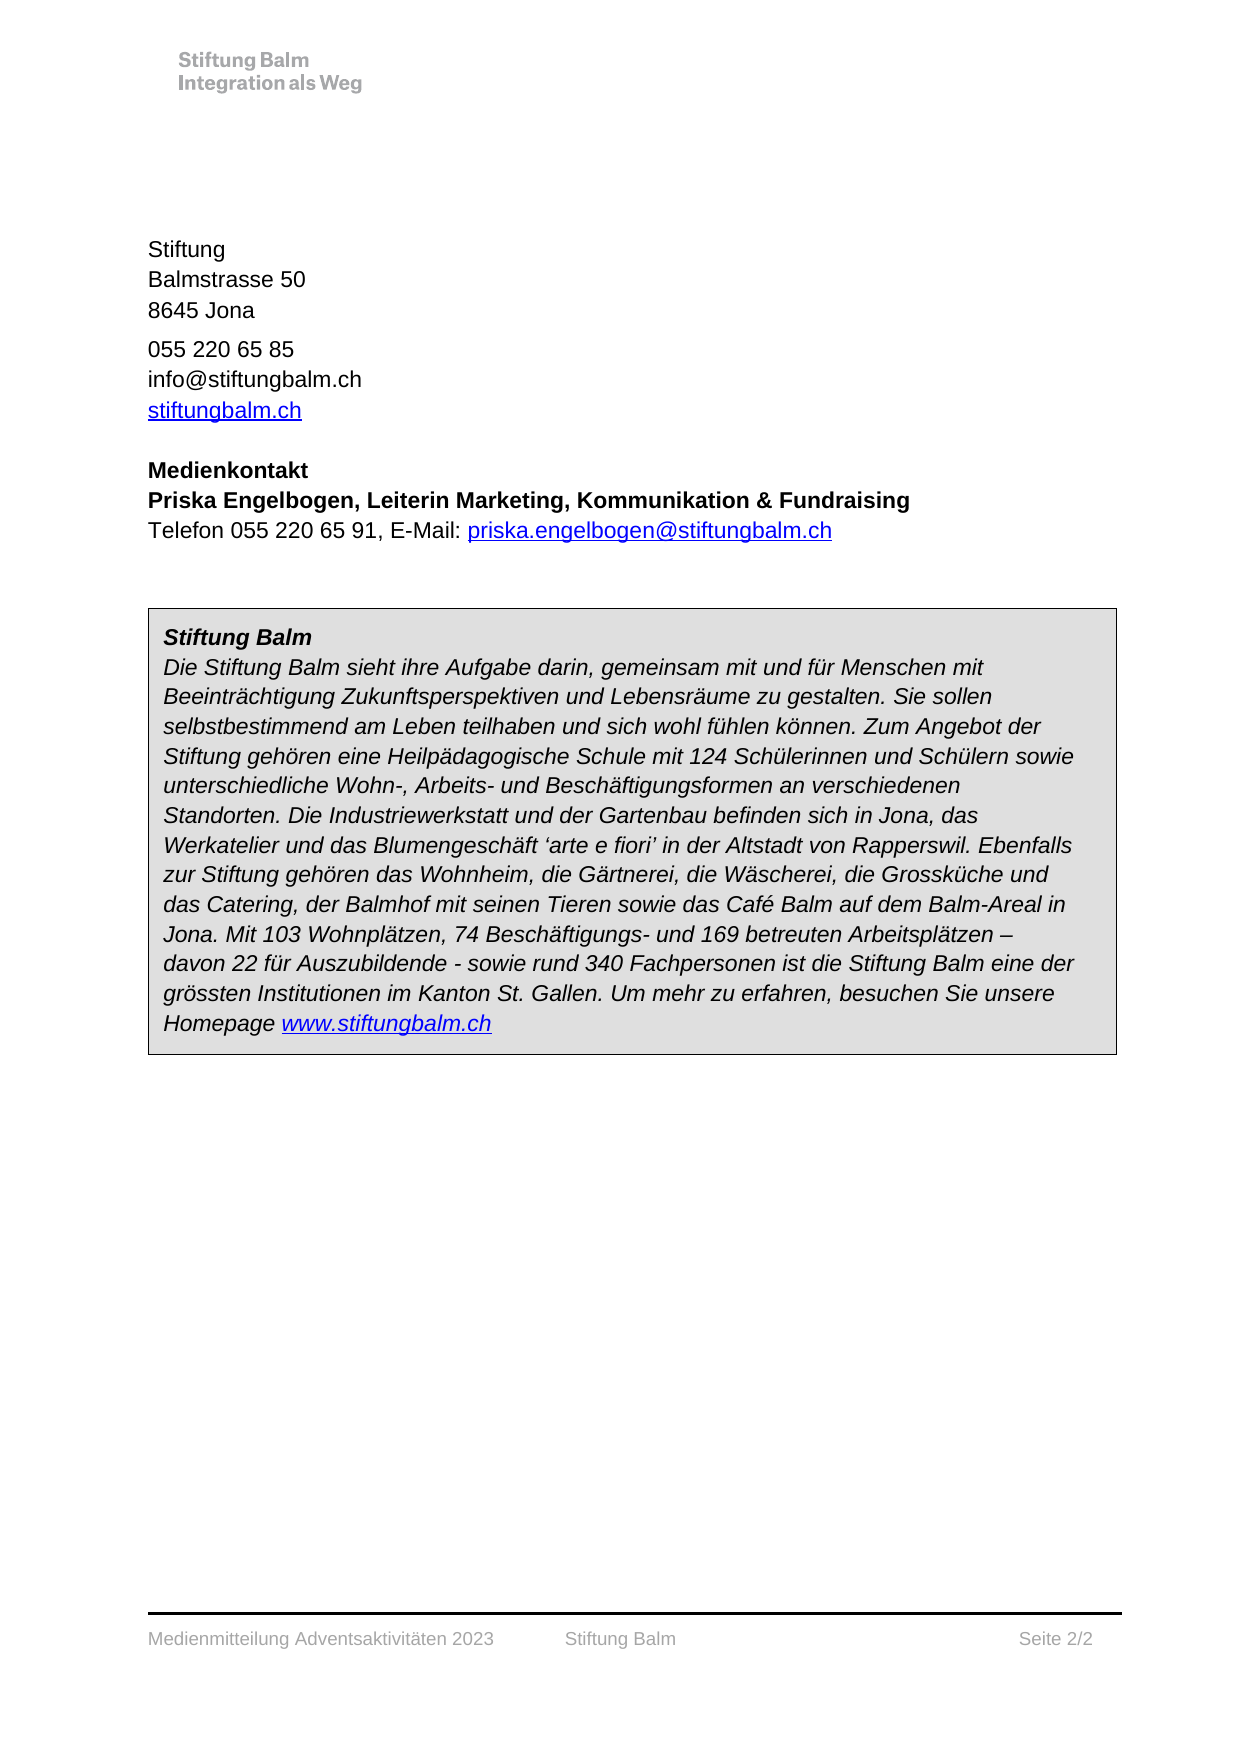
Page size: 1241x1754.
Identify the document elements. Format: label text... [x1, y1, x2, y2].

text 8645 Jona [148, 297, 1122, 323]
text Telefon 055 220 65 91, E-Mail: priska.engelbogen@stiftungbalm.ch [148, 517, 1099, 544]
table_header Stiftung Balm Die Stiftung Balm sieht ihre Aufgabe darin, gemeinsam mit und für Menschen mit Beeinträchtigung Zukunftsperspektiven und Lebensräume zu gestalten. Sie sollen selbstbestimmend am Leben teilhaben und sich wohl fühlen können. Zum Angebot der Stiftung gehören eine Heilpädagogische Schule mit 124 Schülerinnen und Schülern sowie unterschiedliche Wohn-, Arbeits- und Beschäftigungsformen an verschiedenen Standorten. Die Industriewerkstatt und der Gartenbau befinden sich in Jona, das Werkatelier und das Blumengeschäft ‘arte e fiori’ in der Altstadt von Rapperswil. Ebenfalls zur Stiftung gehören das Wohnheim, die Gärtnerei, die Wäscherei, die Grossküche und das Catering, der Balmhof mit seinen Tieren sowie das Café Balm auf dem Balm-Areal in Jona. Mit 103 Wohnplätzen, 74 Beschäftigungs- und 169 betreuten Arbeitsplätzen – davon 22 für Auszubildende - sowie rund 340 Fachpersonen ist die Stiftung Balm eine der grössten Institutionen im Kanton St. Gallen. Um mehr zu erfahren, besuchen Sie unsere Homepage www.stiftungbalm.ch [149, 609, 1116, 1054]
text Medienkontakt [148, 457, 1122, 483]
text info@stiftungbalm.ch [148, 366, 1122, 393]
text 055 220 65 85 [148, 336, 1122, 362]
text Balmstrasse 50 [148, 266, 1122, 293]
text Stiftung [148, 236, 1122, 263]
text stiftungbalm.ch [148, 397, 1122, 423]
text Priska Engelbogen, Leiterin Marketing, Kommunikation & Fundraising [148, 487, 1099, 513]
